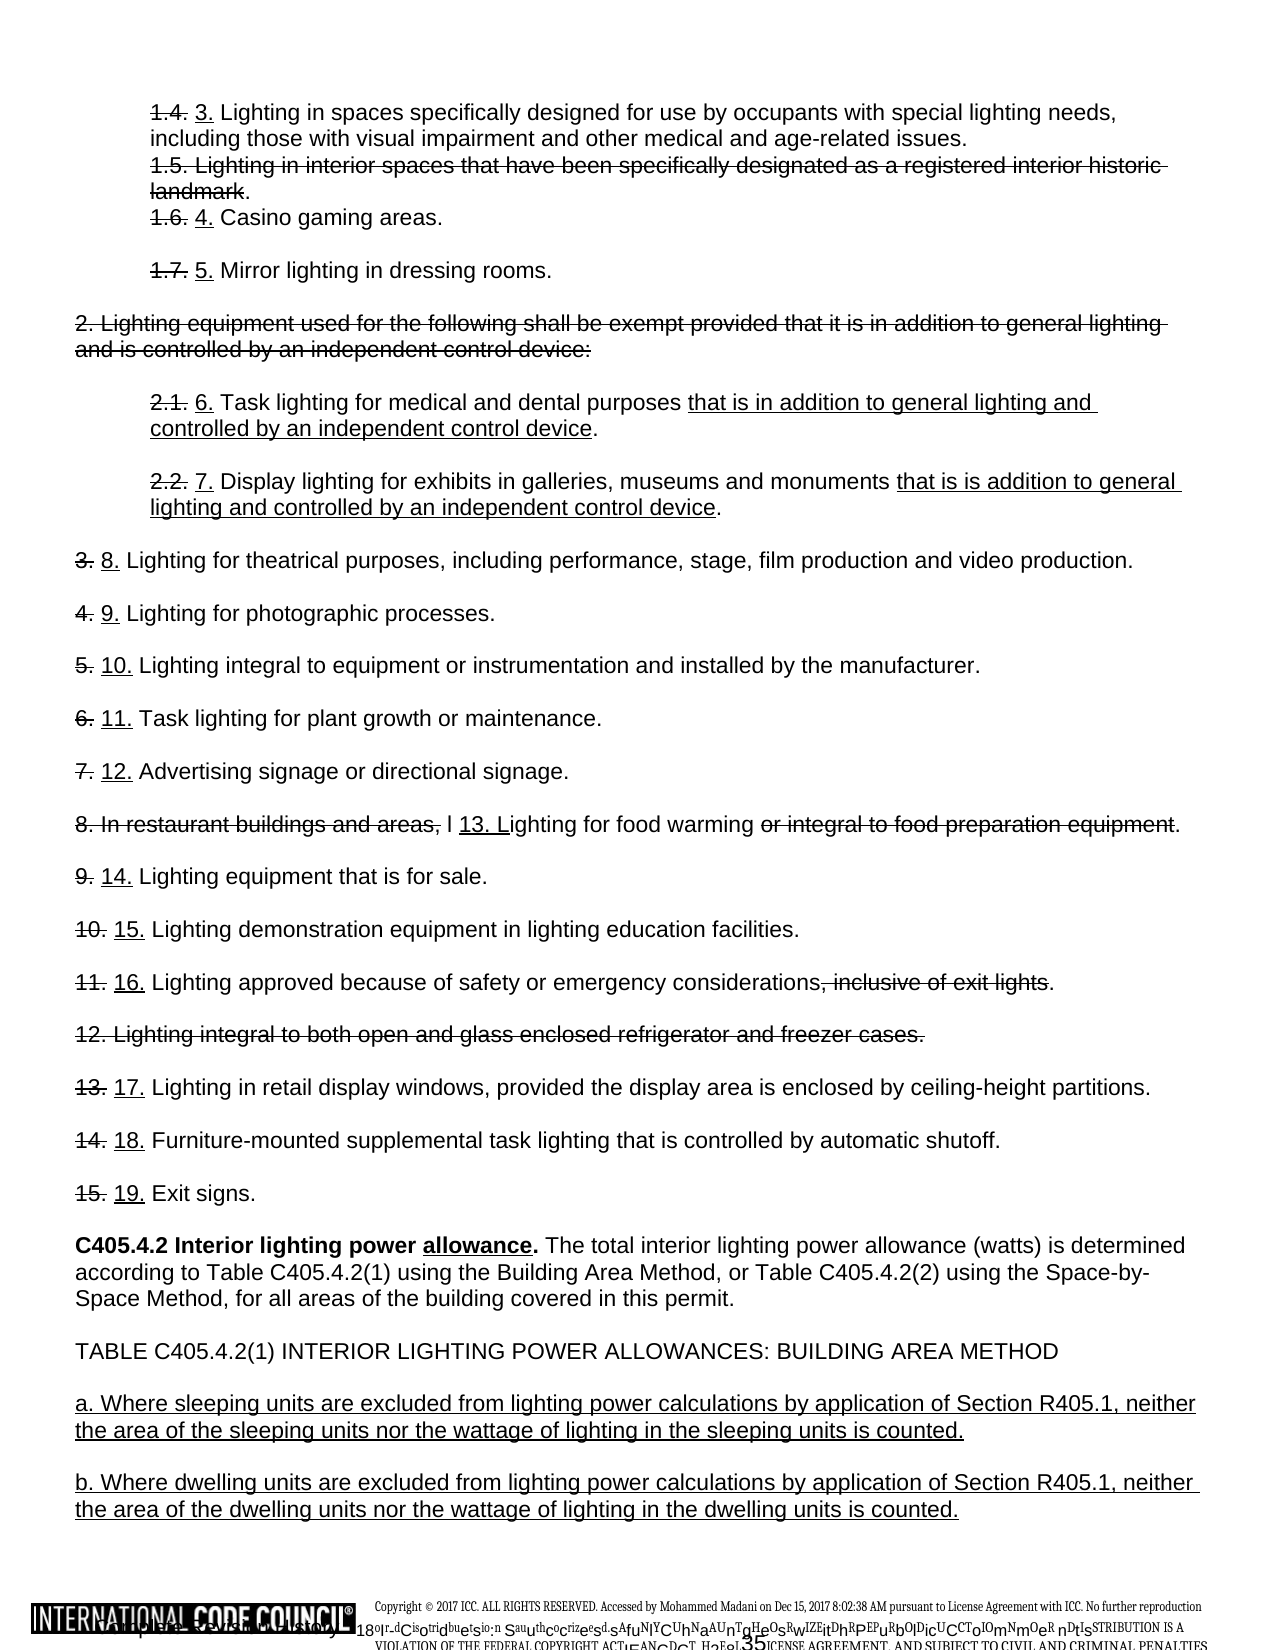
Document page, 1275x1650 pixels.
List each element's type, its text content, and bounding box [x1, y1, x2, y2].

picture [31, 1603, 356, 1634]
list 8. In restaurant buildings and areas, l 13. Lighting for food warming or integral to food preparation equipment. [75, 811, 1200, 837]
list 5. 10. Lighting integral to equipment or instrumentation and installed by the manufacturer. [75, 652, 1200, 679]
list b. Where dwelling units are excluded from lighting power calculations by application of Section R405.1, neither the area of the dwelling units nor the wattage of lighting in the dwelling units is counted. [75, 1493, 1200, 1522]
list C405.4.2 Interior lighting power allowance. The total interior lighting power allowance (watts) is determined according to Table C405.4.2(1) using the Building Area Method, or Table C405.4.2(2) using the Space-by-Space Method, for all areas of the building covered in this permit. [75, 1232, 1200, 1311]
list 1.5. Lighting in interior spaces that have been specifically designated as a registered interior historic landmark. [75, 152, 1200, 204]
picture [124, 1624, 129, 1634]
picture [248, 1624, 254, 1633]
list 10. 15. Lighting demonstration equipment in lighting education facilities. [75, 916, 1200, 942]
list 3. 8. Lighting for theatrical purposes, including performance, stage, film production and video production. [75, 547, 1200, 573]
list 12. Lighting integral to both open and glass enclosed refrigerator and freezer cases. [75, 1021, 1200, 1048]
list 14. 18. Furniture-mounted supplemental task lighting that is controlled by automatic shutoff. [75, 1127, 1200, 1153]
list b. Where dwelling units are excluded from lighting power calculations by application of Section R405.1, neither the area of the dwelling units nor the wattage of lighting in the dwelling units is counted. [75, 1469, 1200, 1492]
list 15. 19. Exit signs. [75, 1179, 1200, 1206]
picture [313, 1624, 319, 1633]
list 2.1. 6. Task lighting for medical and dental purposes that is in addition to general lighting and controlled by an independent control device. [75, 389, 1200, 442]
list 2.2. 7. Display lighting for exhibits in galleries, museums and monuments that is is addition to general lighting and controlled by an independent control device. [75, 468, 1200, 521]
list 1.4. 3. Lighting in spaces specifically designed for use by occupants with special lighting needs, including those with visual impairment and other medical and age-related issues. [75, 99, 1200, 152]
list 2. Lighting equipment used for the following shall be exempt provided that it is in addition to general lighting and is controlled by an independent control device: [75, 310, 1200, 362]
list 9. 14. Lighting equipment that is for sale. [75, 863, 1200, 889]
picture [325, 1624, 333, 1634]
picture [193, 1621, 201, 1627]
list 6. 11. Task lighting for plant growth or maintenance. [75, 705, 1200, 731]
picture [278, 1627, 285, 1634]
picture [193, 1628, 201, 1634]
picture [141, 1624, 147, 1633]
list 1.6. 4. Casino gaming areas. [75, 204, 1200, 231]
list 1.7. 5. Mirror lighting in dressing rooms. [75, 257, 1200, 283]
list 13. 17. Lighting in retail display windows, provided the display area is enclosed by ceiling-height partitions. [75, 1074, 1200, 1100]
list 11. 16. Lighting approved because of safety or emergency considerations, inclusive of exit lights. [75, 969, 1200, 995]
list TABLE C405.4.2(1) INTERIOR LIGHTING POWER ALLOWANCES: BUILDING AREA METHOD [75, 1338, 1200, 1364]
list 4. 9. Lighting for photographic processes. [75, 600, 1200, 626]
list 7. 12. Advertising signage or directional signage. [75, 758, 1200, 784]
picture [112, 1624, 118, 1633]
picture [260, 1624, 265, 1634]
list a. Where sleeping units are excluded from lighting power calculations by application of Section R405.1, neither the area of the sleeping units nor the wattage of lighting in the sleeping units is counted. [75, 1390, 1200, 1443]
